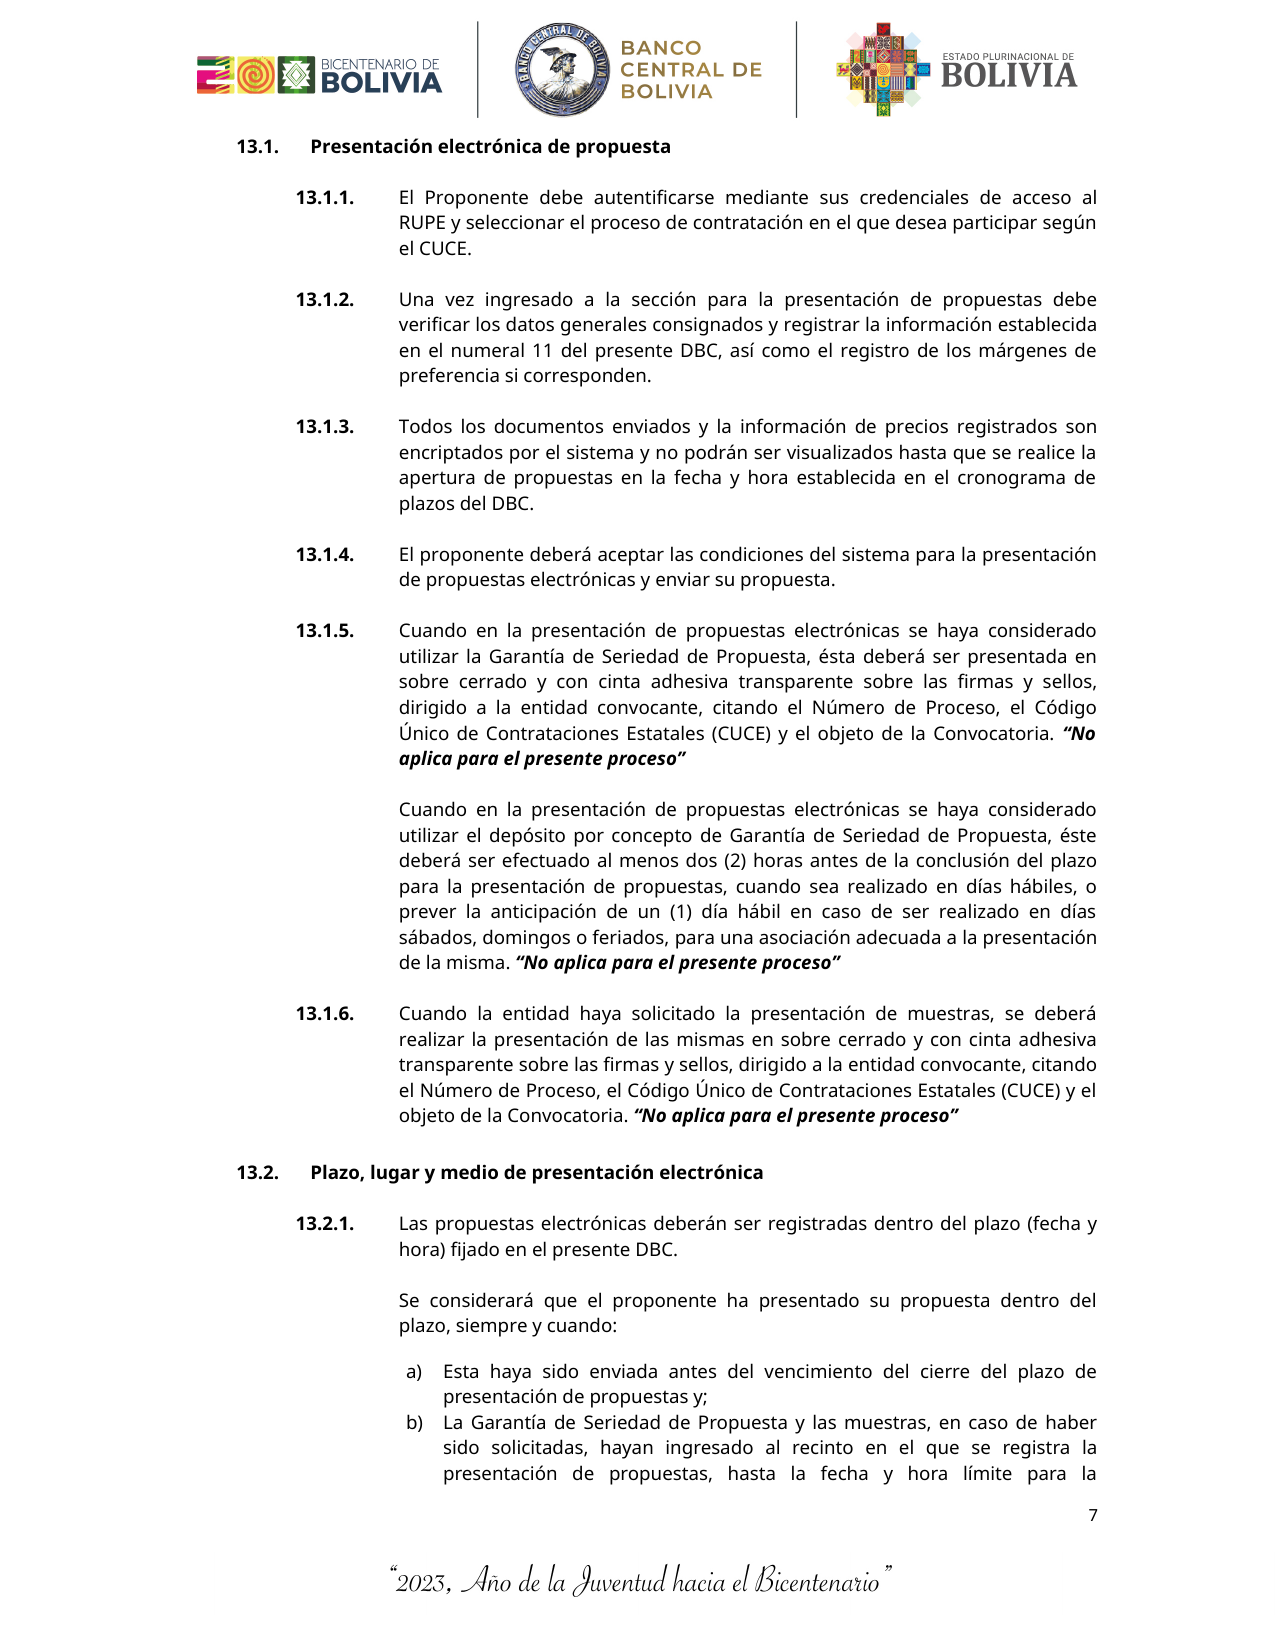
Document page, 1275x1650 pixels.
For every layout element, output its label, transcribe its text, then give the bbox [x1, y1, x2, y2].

subtitle Cuando en la presentación de propuestas electrónicas se haya considerado utilizar el depósito por concepto de Garantía de Seriedad de Propuesta, éste deberá ser efectuado al menos dos (2) horas antes de la conclusión del plazo para la presentación de propuestas, cuando sea realizado en días hábiles, o prever la anticipación de un (1) día hábil en caso de ser realizado en días sábados, domingos o feriados, para una asociación adecuada a la presentación de la misma. “No aplica para el presente proceso” [399, 796, 1098, 975]
subtitle El Proponente debe autentificarse mediante sus credenciales de acceso al RUPE y seleccionar el proceso de contratación en el que desea participar según el CUCE. [295, 184, 1098, 261]
subtitle Todos los documentos enviados y la información de precios registrados son encriptados por el sistema y no podrán ser visualizados hasta que se realice la apertura de propuestas en la fecha y hora establecida en el cronograma de plazos del DBC. [295, 414, 1098, 516]
title Esta haya sido enviada antes del vencimiento del cierre del plazo de presentación de propuestas y; [406, 1358, 1098, 1409]
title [406, 1409, 1098, 1486]
subtitle El proponente deberá aceptar las condiciones del sistema para la presentación de propuestas electrónicas y enviar su propuesta. [295, 541, 1098, 592]
subtitle Las propuestas electrónicas deberán ser registradas dentro del plazo (fecha y hora) fijado en el presente DBC. [295, 1211, 1098, 1262]
subtitle Plazo, lugar y medio de presentación electrónica [236, 1159, 1098, 1185]
subtitle Una vez ingresado a la sección para la presentación de propuestas debe verificar los datos generales consignados y registrar la información establecida en el numeral 11 del presente DBC, así como el registro de los márgenes de preferencia si corresponden. [295, 286, 1098, 388]
subtitle Presentación electrónica de propuesta [236, 133, 1098, 158]
subtitle Cuando en la presentación de propuestas electrónicas se haya considerado utilizar la Garantía de Seriedad de Propuesta, ésta deberá ser presentada en sobre cerrado y con cinta adhesiva transparente sobre las firmas y sellos, dirigido a la entidad convocante, citando el Número de Proceso, el Código Único de Contrataciones Estatales (CUCE) y el objeto de la Convocatoria. “No aplica para el presente proceso” [295, 618, 1098, 771]
picture [0, 5, 1275, 121]
subtitle Cuando la entidad haya solicitado la presentación de muestras, se deberá realizar la presentación de las mismas en sobre cerrado y con cinta adhesiva transparente sobre las firmas y sellos, dirigido a la entidad convocante, citando el Número de Proceso, el Código Único de Contrataciones Estatales (CUCE) y el objeto de la Convocatoria. “No aplica para el presente proceso” [295, 1001, 1098, 1128]
subtitle Se considerará que el proponente ha presentado su propuesta dentro del plazo, siempre y cuando: [399, 1287, 1098, 1338]
picture [3, 1552, 1275, 1615]
